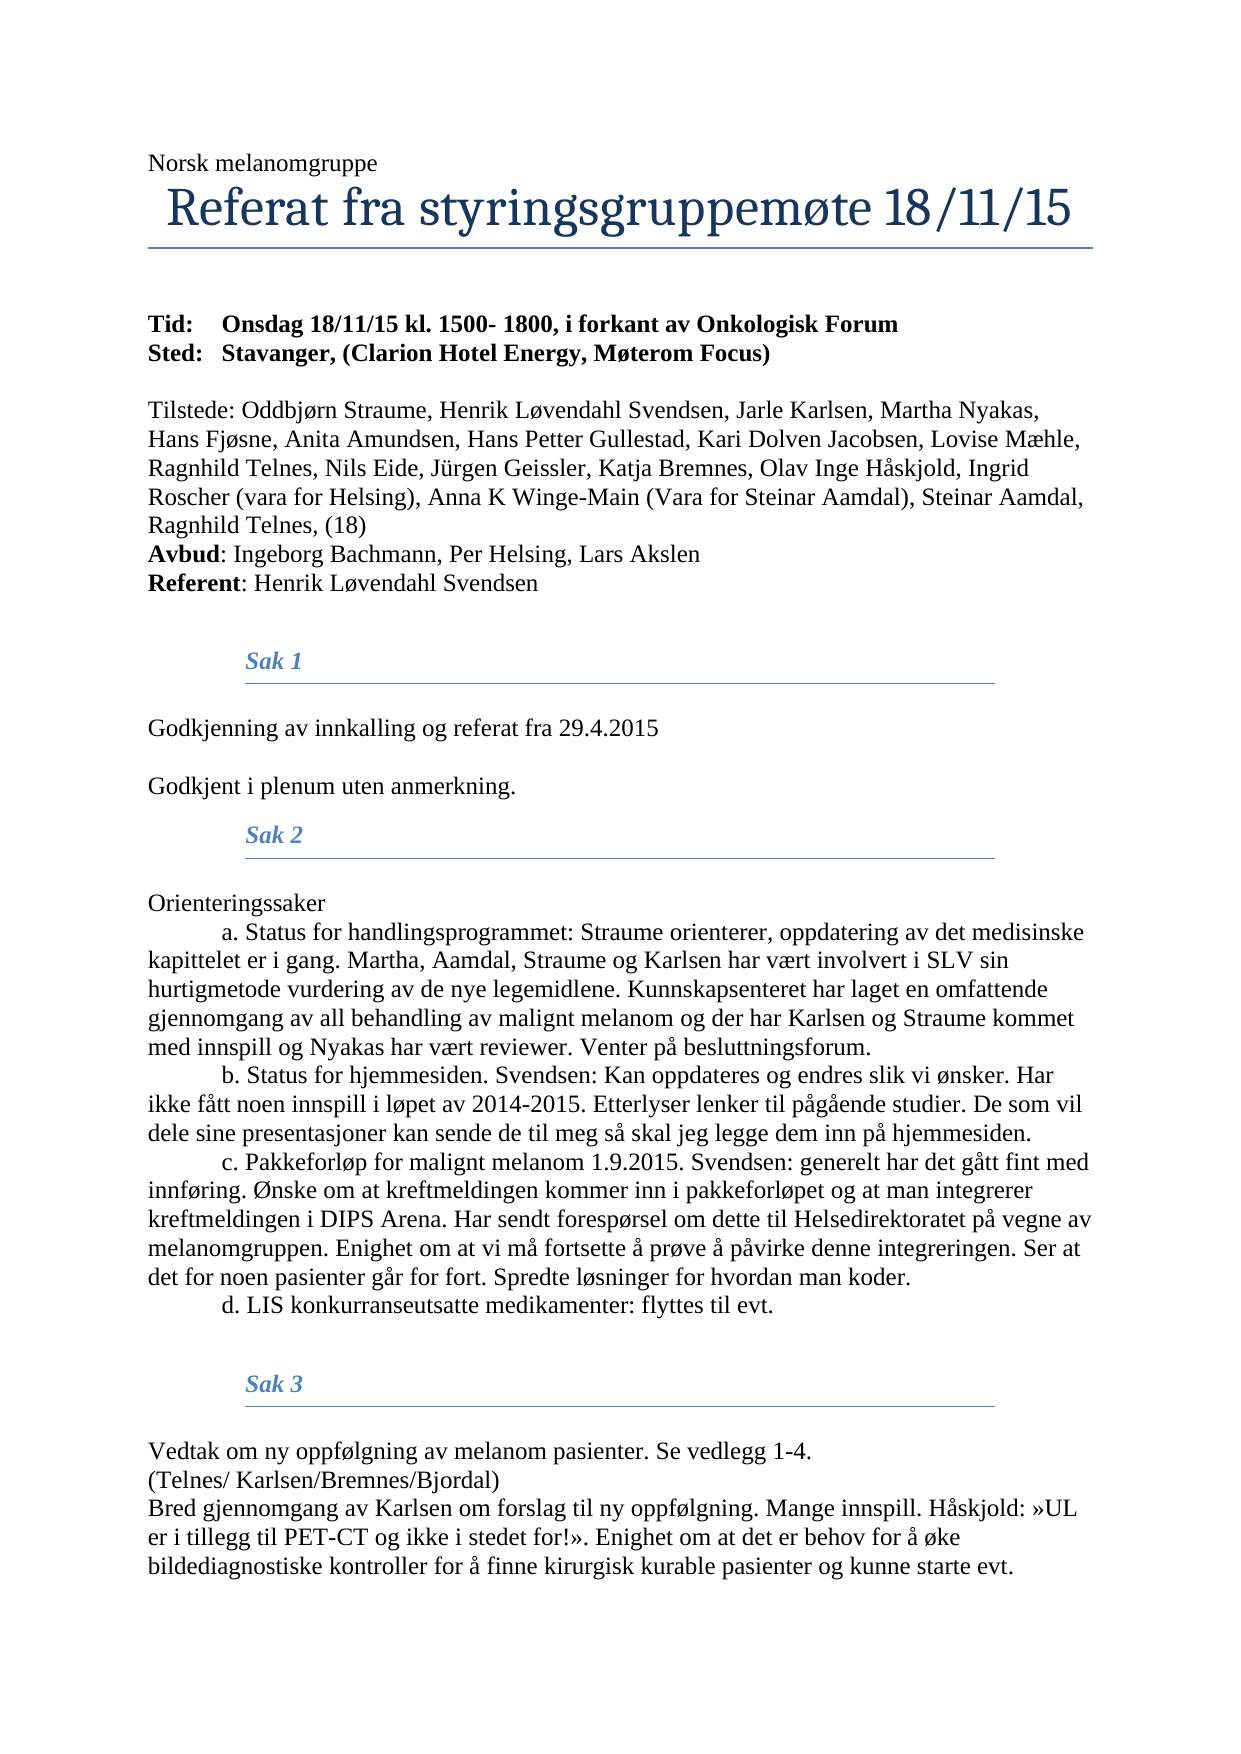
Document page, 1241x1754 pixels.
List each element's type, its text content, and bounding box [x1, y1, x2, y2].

text (Telnes/ Karlsen/Bremnes/Bjordal) [148, 1465, 1093, 1493]
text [148, 1493, 1093, 1580]
title Referat fra styringsgruppemøte 18/11/15 [148, 176, 1093, 247]
text b. Status for hjemmesiden. Svendsen: Kan oppdateres og endres slik vi ønsker. Har ikke fått noen innspill i løpet av 2014-2015. Etterlyser lenker til pågående studier. De som vil dele sine presentasjoner kan sende de til meg så skal jeg legge dem inn på hjemmesiden. [148, 1060, 1093, 1147]
text Vedtak om ny oppfølgning av melanom pasienter. Se vedlegg 1-4. [148, 1436, 1093, 1465]
text Sak 3 [245, 1369, 995, 1406]
text Godkjenning av innkalling og referat fra 29.4.2015 [148, 713, 1093, 742]
text Avbud: Ingeborg Bachmann, Per Helsing, Lars Akslen [148, 539, 1093, 568]
text Referent: Henrik Løvendahl Svendsen [148, 568, 1093, 597]
text Sak 1 [245, 646, 995, 683]
text Tilstede: Oddbjørn Straume, Henrik Løvendahl Svendsen, Jarle Karlsen, Martha Nyakas, Hans Fjøsne, Anita Amundsen, Hans Petter Gullestad, Kari Dolven Jacobsen, Lovise Mæhle, Ragnhild Telnes, Nils Eide, Jürgen Geissler, Katja Bremnes, Olav Inge Håskjold, Ingrid Roscher (vara for Helsing), Anna K Winge-Main (Vara for Steinar Aamdal), Steinar Aamdal, Ragnhild Telnes, (18) [148, 395, 1093, 539]
text Godkjent i plenum uten anmerkning. [148, 771, 1093, 800]
text d. LIS konkurranseutsatte medikamenter: flyttes til evt. [148, 1290, 1093, 1319]
text Tid: Onsdag 18/11/15 kl. 1500- 1800, i forkant av Onkologisk Forum [148, 309, 1093, 338]
text a. Status for handlingsprogrammet: Straume orienterer, oppdatering av det medisinske kapittelet er i gang. Martha, Aamdal, Straume og Karlsen har vært involvert i SLV sin hurtigmetode vurdering av de nye legemidlene. Kunnskapsenteret har laget en omfattende gjennomgang av all behandling av malignt melanom og der har Karlsen og Straume kommet med innspill og Nyakas har vært reviewer. Venter på besluttningsforum. [148, 917, 1093, 1060]
text Orienteringssaker [148, 888, 1093, 917]
text Sak 2 [245, 821, 995, 858]
text Sted: Stavanger, (Clarion Hotel Energy, Møterom Focus) [148, 338, 1093, 367]
text Norsk melanomgruppe [148, 148, 1093, 176]
text c. Pakkeforløp for malignt melanom 1.9.2015. Svendsen: generelt har det gått fint med innføring. Ønske om at kreftmeldingen kommer inn i pakkeforløpet og at man integrerer kreftmeldingen i DIPS Arena. Har sendt forespørsel om dette til Helsedirektoratet på vegne av melanomgruppen. Enighet om at vi må fortsette å prøve å påvirke denne integreringen. Ser at det for noen pasienter går for fort. Spredte løsninger for hvordan man koder. [148, 1147, 1093, 1290]
